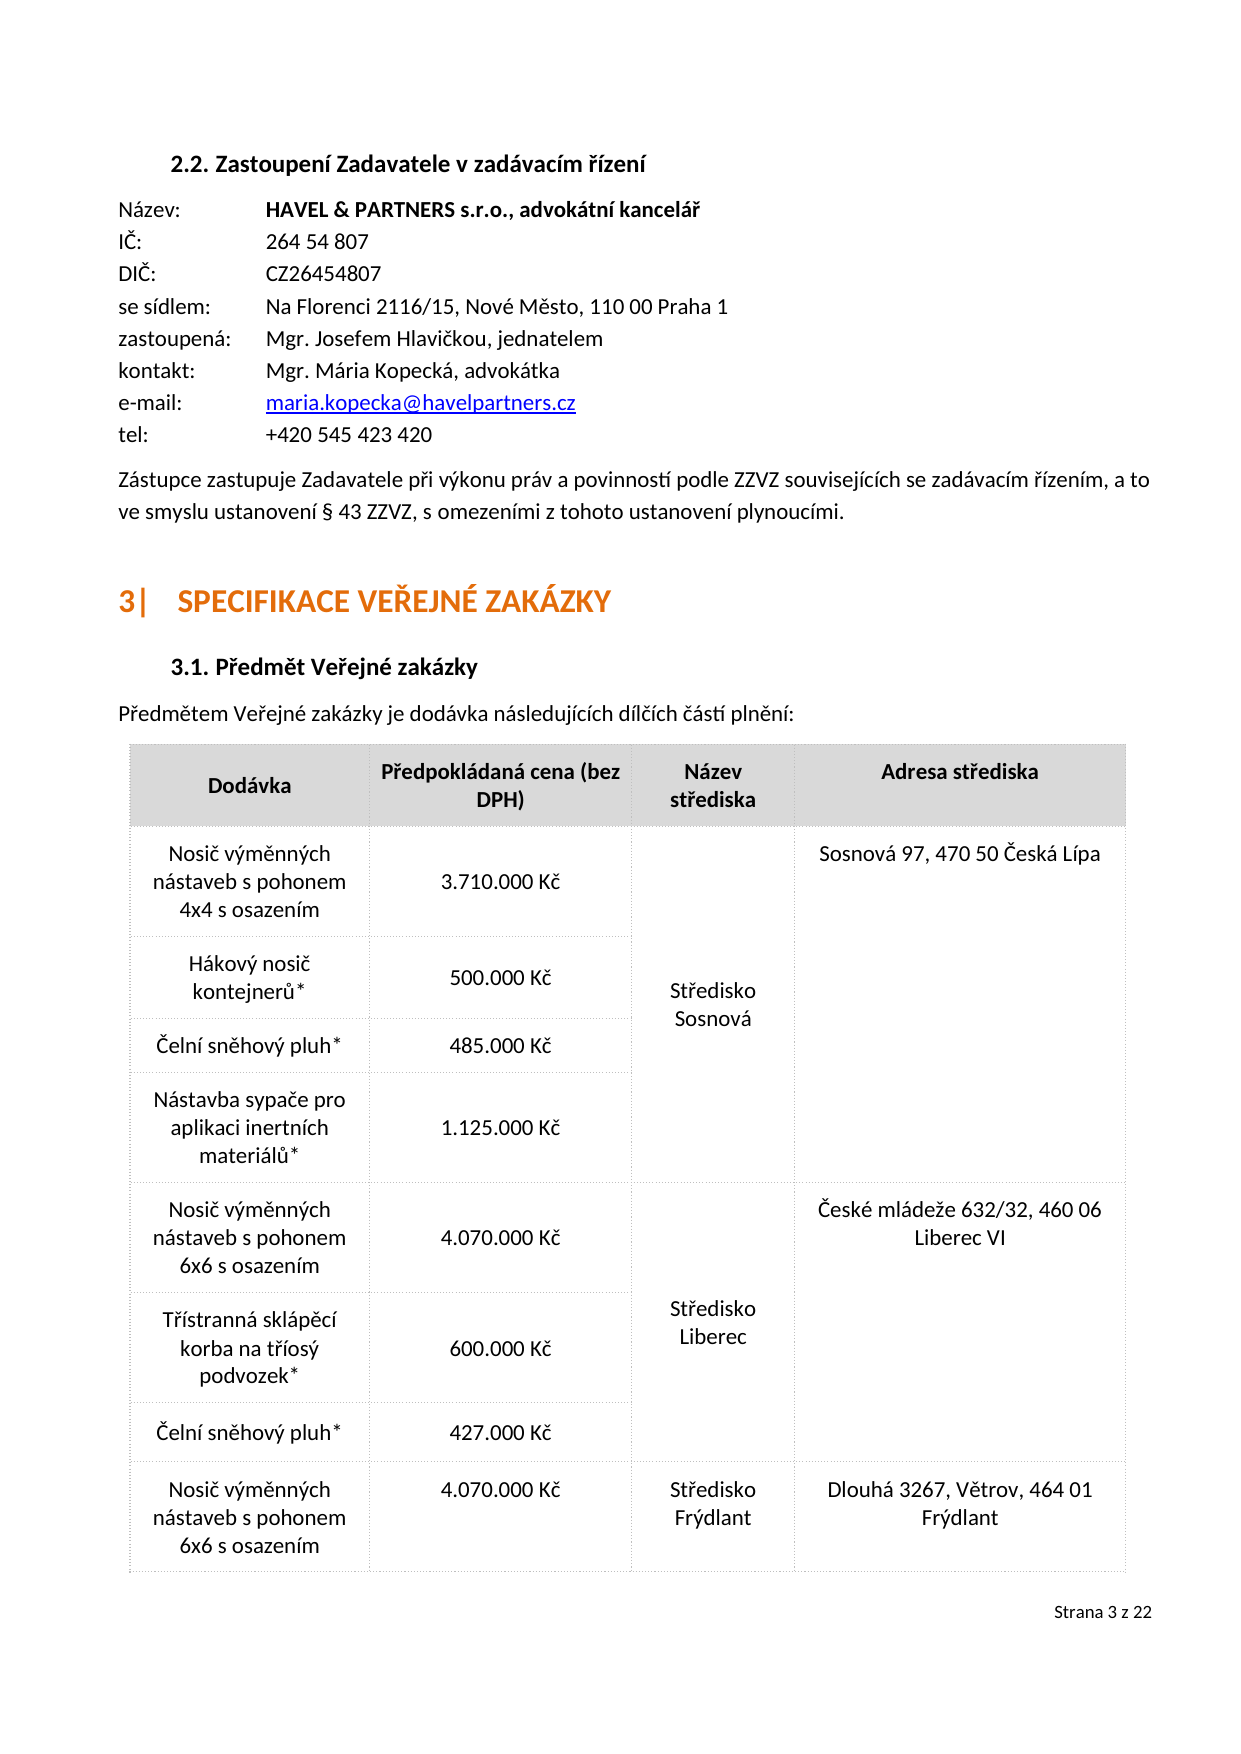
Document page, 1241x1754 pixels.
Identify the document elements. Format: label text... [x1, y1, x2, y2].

table_cell 4.070.000 Kč [369, 1182, 632, 1292]
table_cell Čelní sněhový pluh* [130, 1402, 369, 1461]
subtitle Předmět Veřejné zakázky [170, 651, 1152, 682]
subtitle Zastoupení Zadavatele v zadávacím řízení [170, 148, 1152, 178]
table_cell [794, 1461, 1126, 1571]
table_cell Sosnová 97, 470 50 Česká Lípa [794, 826, 1126, 1182]
text DIČ: CZ26454807 [118, 259, 1152, 288]
table_cell 500.000 Kč [369, 936, 632, 1018]
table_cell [130, 1292, 369, 1402]
text IČ: 264 54 807 [118, 227, 1152, 255]
table_cell Středisko Sosnová [632, 826, 794, 1182]
text Zástupce zastupuje Zadavatele při výkonu práv a povinností podle ZZVZ souvisejících se zadávacím řízením, a to ve smyslu ustanovení § 43 ZZVZ, s omezeními z tohoto ustanovení plynoucími. [118, 465, 1152, 525]
table_cell 427.000 Kč [369, 1402, 632, 1461]
text se sídlem: Na Florenci 2116/15, Nové Město, 110 00 Praha 1 [118, 292, 1152, 320]
table_cell Nosič výměnných nástaveb s pohonem 6x6 s osazením [130, 1461, 369, 1571]
table_cell 1.125.000 Kč [369, 1072, 632, 1182]
table_cell 600.000 Kč [369, 1292, 632, 1402]
table_cell České mládeže 632/32, 460 06 Liberec VI [794, 1182, 1126, 1461]
table_cell Čelní sněhový pluh* [130, 1018, 369, 1072]
text tel: +420 545 423 420 [118, 421, 1152, 448]
text kontakt: Mgr. Mária Kopecká, advokátka [118, 356, 1152, 384]
text e-mail: maria.kopecka@havelpartners.cz [118, 388, 1152, 416]
text Předmětem Veřejné zakázky je dodávka následujících dílčích částí plnění: [118, 699, 1152, 727]
table_header Předpokládaná cena (bez DPH) [369, 744, 632, 826]
text Název: HAVEL & PARTNERS s.r.o., advokátní kancelář [118, 195, 1152, 223]
table_cell 485.000 Kč [369, 1018, 632, 1072]
table_cell Středisko Liberec [632, 1182, 794, 1461]
table_header Název střediska [632, 744, 794, 826]
subtitle SPECIFIKACE VEŘEJNÉ ZAKÁZKY [118, 579, 1152, 620]
table_cell 3.710.000 Kč [369, 826, 632, 936]
table_cell 4.070.000 Kč [369, 1461, 632, 1571]
table_cell Nástavba sypače pro aplikaci inertních materiálů* [130, 1072, 369, 1182]
table_header Adresa střediska [794, 744, 1126, 826]
table_cell Hákový nosič kontejnerů* [130, 936, 369, 1018]
text zastoupená: Mgr. Josefem Hlavičkou, jednatelem [118, 324, 1152, 352]
table_cell Středisko Frýdlant [632, 1461, 794, 1571]
table_header Dodávka [130, 744, 369, 826]
table_cell Nosič výměnných nástaveb s pohonem 6x6 s osazením [130, 1182, 369, 1292]
table_cell Nosič výměnných nástaveb s pohonem 4x4 s osazením [130, 826, 369, 936]
